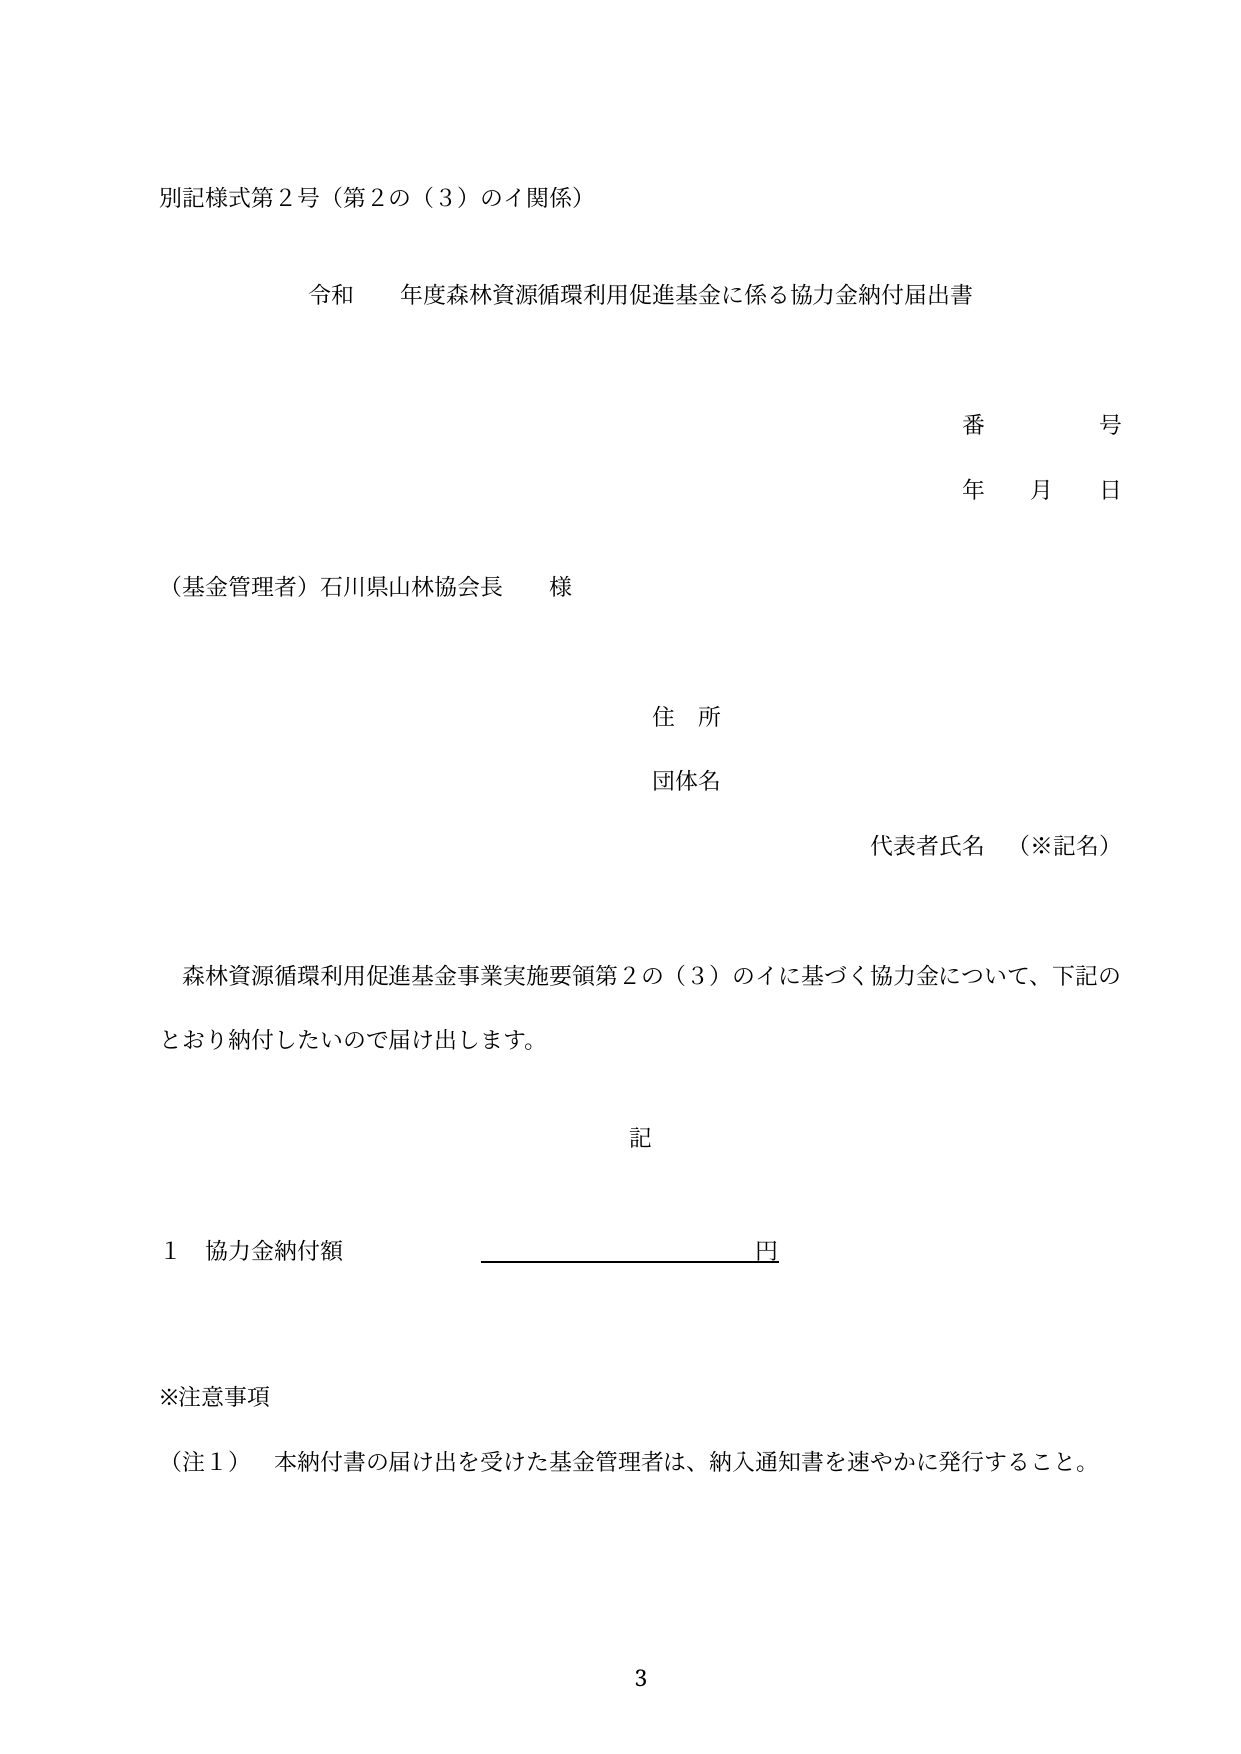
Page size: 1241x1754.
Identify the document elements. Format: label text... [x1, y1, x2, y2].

text ※注意事項 [159, 1363, 1122, 1428]
text 別記様式第２号（第２の（３）のイ関係） [159, 164, 1122, 229]
text 住 所 [159, 683, 1122, 747]
text 森林資源循環利用促進基金事業実施要領第２の（３）のイに基づく協力金について、下記のとおり納付したいので届け出します。 [159, 942, 1122, 1071]
text （基金管理者）石川県山林協会長 様 [159, 553, 1122, 618]
text 団体名 [159, 747, 1122, 812]
text 番 号 [159, 391, 1122, 456]
text 年 月 日 [159, 456, 1122, 521]
text １ 協力金納付額 円 [159, 1217, 1122, 1282]
text （注１） 本納付書の届け出を受けた基金管理者は、納入通知書を速やかに発行すること。 [159, 1428, 1122, 1492]
subtitle 記 [159, 1104, 1122, 1168]
text 令和 年度森林資源循環利用促進基金に係る協力金納付届出書 [159, 261, 1122, 326]
text 代表者氏名 （※記名） [159, 812, 1122, 877]
